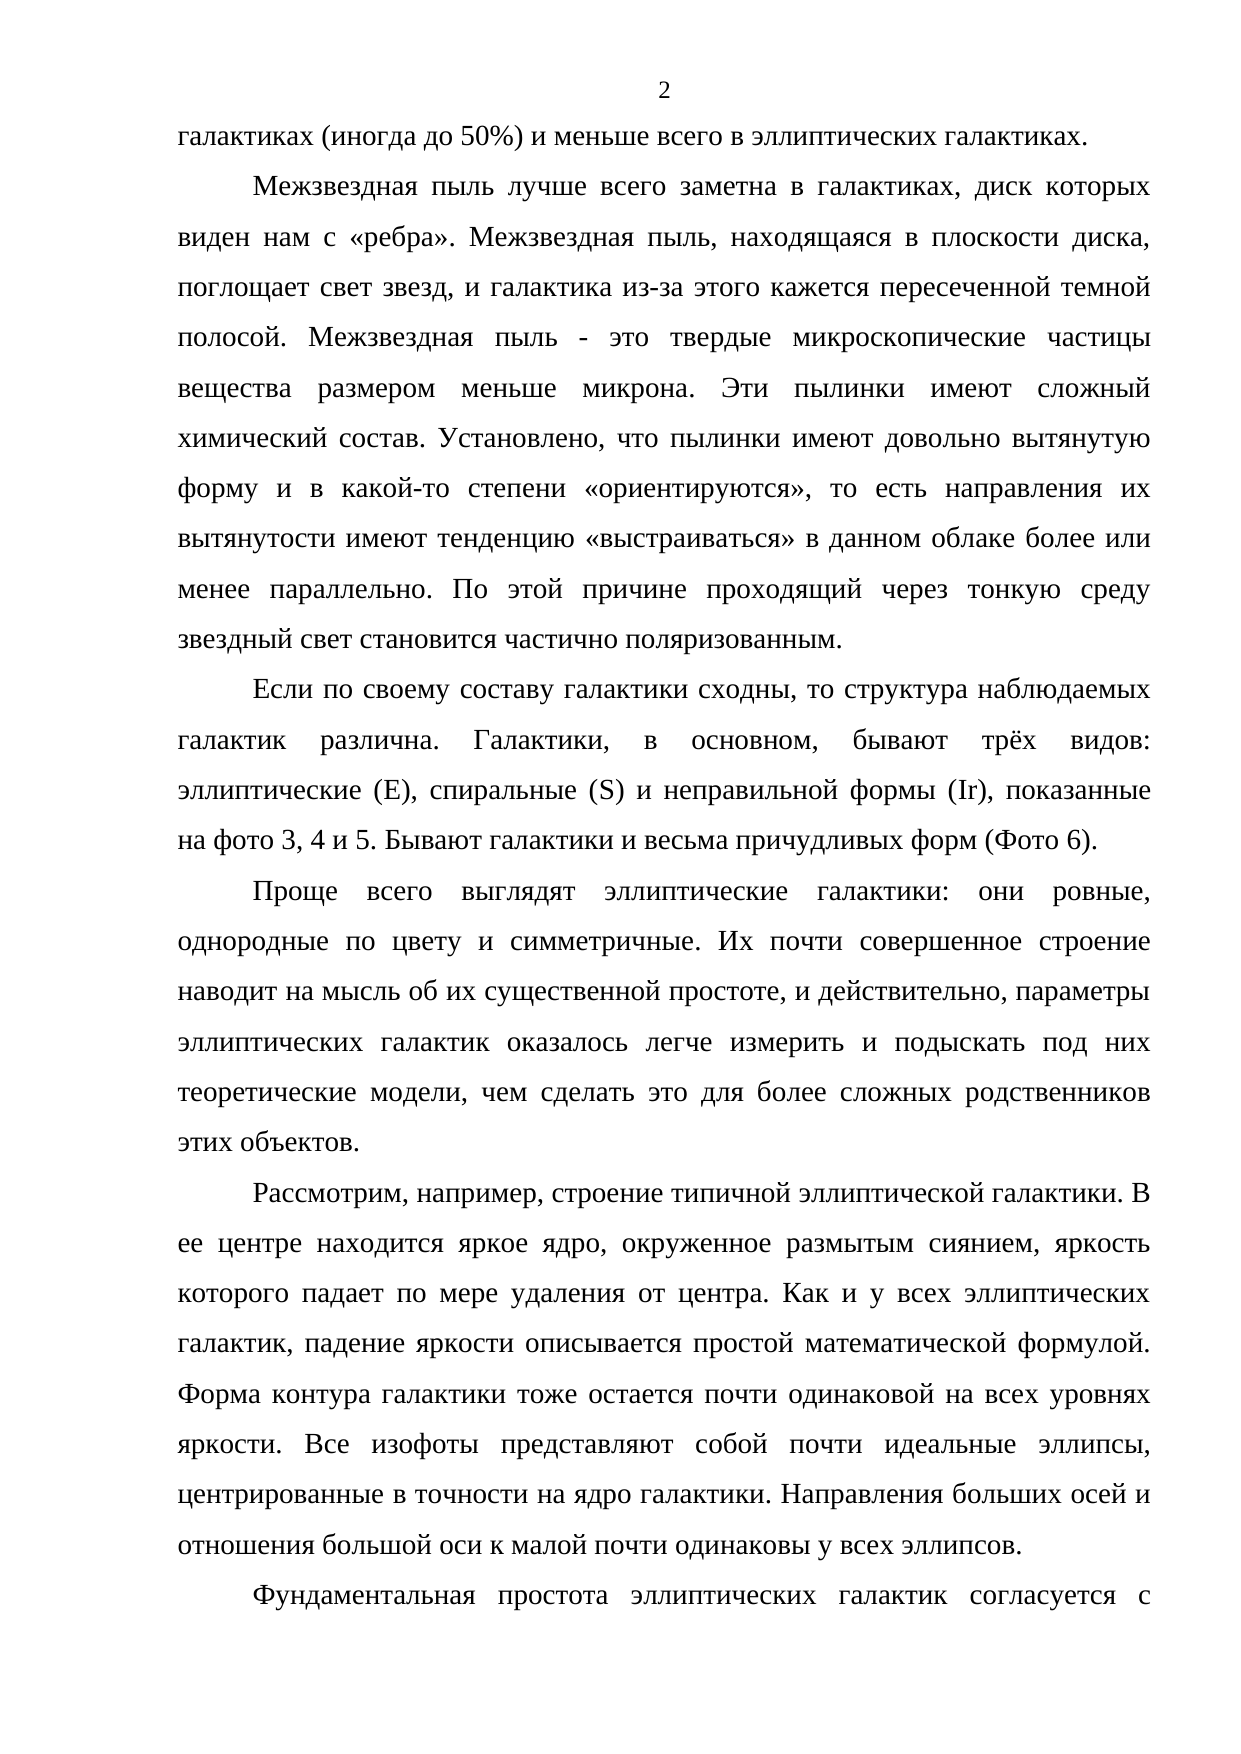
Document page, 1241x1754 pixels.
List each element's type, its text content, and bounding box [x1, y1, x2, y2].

text Проще всего выглядят эллиптические галактики: они ровные, однородные по цвету и симметричные. Их почти совершенное строение наводит на мысль об их существенной простоте, и действительно, параметры эллиптических галактик оказалось легче измерить и подыскать под них теоретические модели, чем сделать это для более сложных родственников этих объектов. [177, 873, 1152, 1158]
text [177, 1577, 1152, 1611]
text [177, 118, 1152, 152]
text Рассмотрим, например, строение типичной эллиптической галактики. В ее центре находится яркое ядро, окруженное размытым сиянием, яркость которого падает по мере удаления от центра. Как и у всех эллиптических галактик, падение яркости описывается простой математической формулой. Форма контура галактики тоже остается почти одинаковой на всех уровнях яркости. Все изофоты представляют собой почти идеальные эллипсы, центрированные в точности на ядро галактики. Направления больших осей и отношения большой оси к малой почти одинаковы у всех эллипсов. [177, 1175, 1152, 1560]
text Межзвездная пыль лучше всего заметна в галактиках, диск которых виден нам с «ребра». Межзвездная пыль, находящаяся в плоскости диска, поглощает свет звезд, и галактика из-за этого кажется пересеченной темной полосой. Межзвездная пыль - это твердые микроскопические частицы вещества размером меньше микрона. Эти пылинки имеют сложный химический состав. Установлено, что пылинки имеют довольно вытянутую форму и в какой-то степени «ориентируются», то есть направления их вытянутости имеют тенденцию «выстраиваться» в данном облаке более или менее параллельно. По этой причине проходящий через тонкую среду звездный свет становится частично поляризованным. [177, 168, 1152, 655]
text Если по своему составу галактики сходны, то структура наблюдаемых галактик различна. Галактики, в основном, бывают трёх видов: эллиптические (E), спиральные (S) и неправильной формы (Ir), показанные на фото 3, 4 и 5. Бывают галактики и весьма причудливых форм (Фото 6). [177, 672, 1152, 856]
